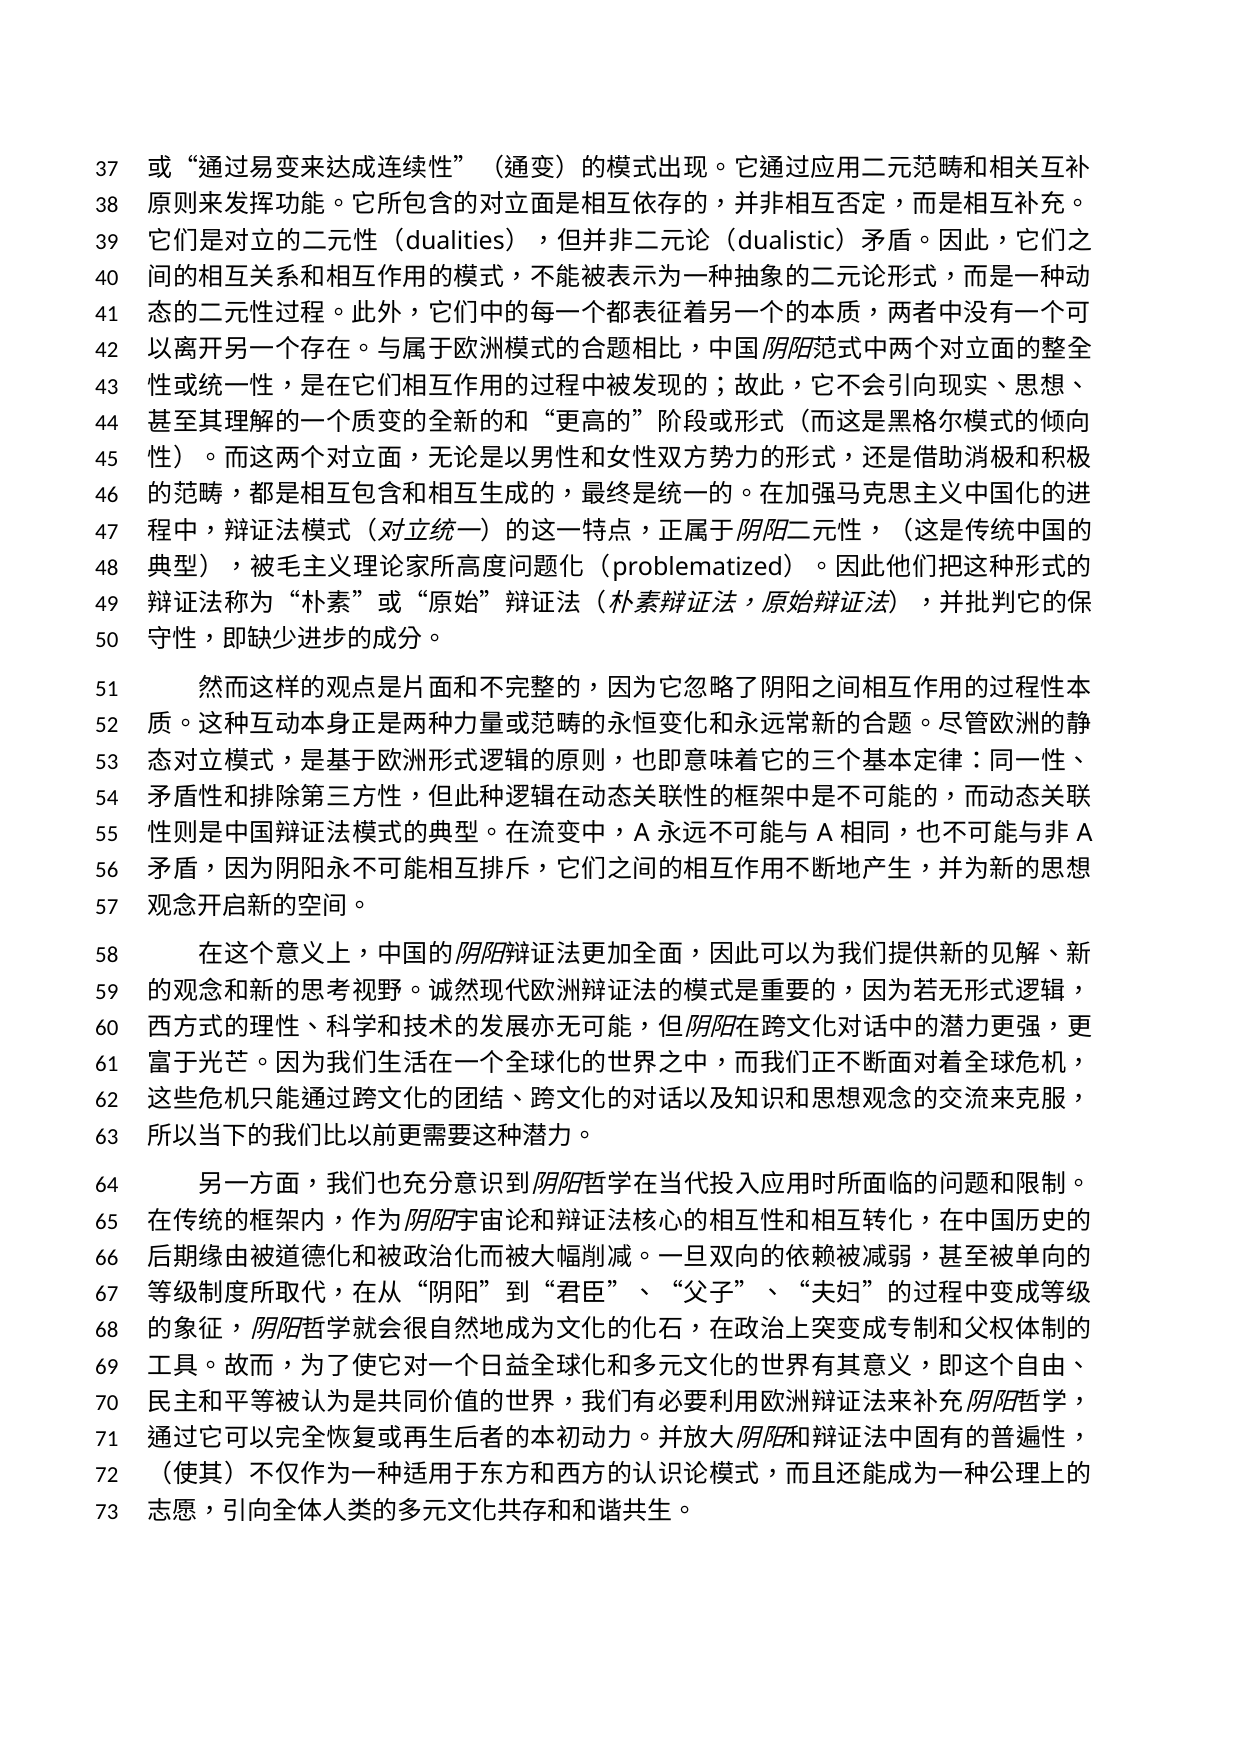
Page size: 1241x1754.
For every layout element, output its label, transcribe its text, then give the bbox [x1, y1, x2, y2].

text 然而这样的观点是片面和不完整的，因为它忽略了阴阳之间相互作用的过程性本质。这种互动本身正是两种力量或范畴的永恒变化和永远常新的合题。尽管欧洲的静态对立模式，是基于欧洲形式逻辑的原则，也即意味着它的三个基本定律：同一性、矛盾性和排除第三方性，但此种逻辑在动态关联性的框架中是不可能的，而动态关联性则是中国辩证法模式的典型。在流变中，A 永远不可能与 A 相同，也不可能与非 A 矛盾，因为阴阳永不可能相互排斥，它们之间的相互作用不断地产生，并为新的思想观念开启新的空间。 [148, 668, 1093, 921]
text 另一方面，我们也充分意识到阴阳哲学在当代投入应用时所面临的问题和限制。在传统的框架内，作为阴阳宇宙论和辩证法核心的相互性和相互转化，在中国历史的后期缘由被道德化和被政治化而被大幅削减。一旦双向的依赖被减弱，甚至被单向的等级制度所取代，在从“阴阳”到“君臣”、“父子”、“夫妇”的过程中变成等级的象征，阴阳哲学就会很自然地成为文化的化石，在政治上突变成专制和父权体制的工具。故而，为了使它对一个日益全球化和多元文化的世界有其意义，即这个自由、民主和平等被认为是共同价值的世界，我们有必要利用欧洲辩证法来补充阴阳哲学，通过它可以完全恢复或再生后者的本初动力。并放大阴阳和辩证法中固有的普遍性，（使其）不仅作为一种适用于东方和西方的认识论模式，而且还能成为一种公理上的志愿，引向全体人类的多元文化共存和和谐共生。 [148, 1164, 1093, 1526]
text 在这个意义上，中国的阴阳辩证法更加全面，因此可以为我们提供新的见解、新的观念和新的思考视野。诚然现代欧洲辩证法的模式是重要的，因为若无形式逻辑，西方式的理性、科学和技术的发展亦无可能，但阴阳在跨文化对话中的潜力更强，更富于光芒。因为我们生活在一个全球化的世界之中，而我们正不断面对着全球危机，这些危机只能通过跨文化的团结、跨文化的对话以及知识和思想观念的交流来克服，所以当下的我们比以前更需要这种潜力。 [148, 934, 1093, 1151]
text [148, 148, 1093, 655]
